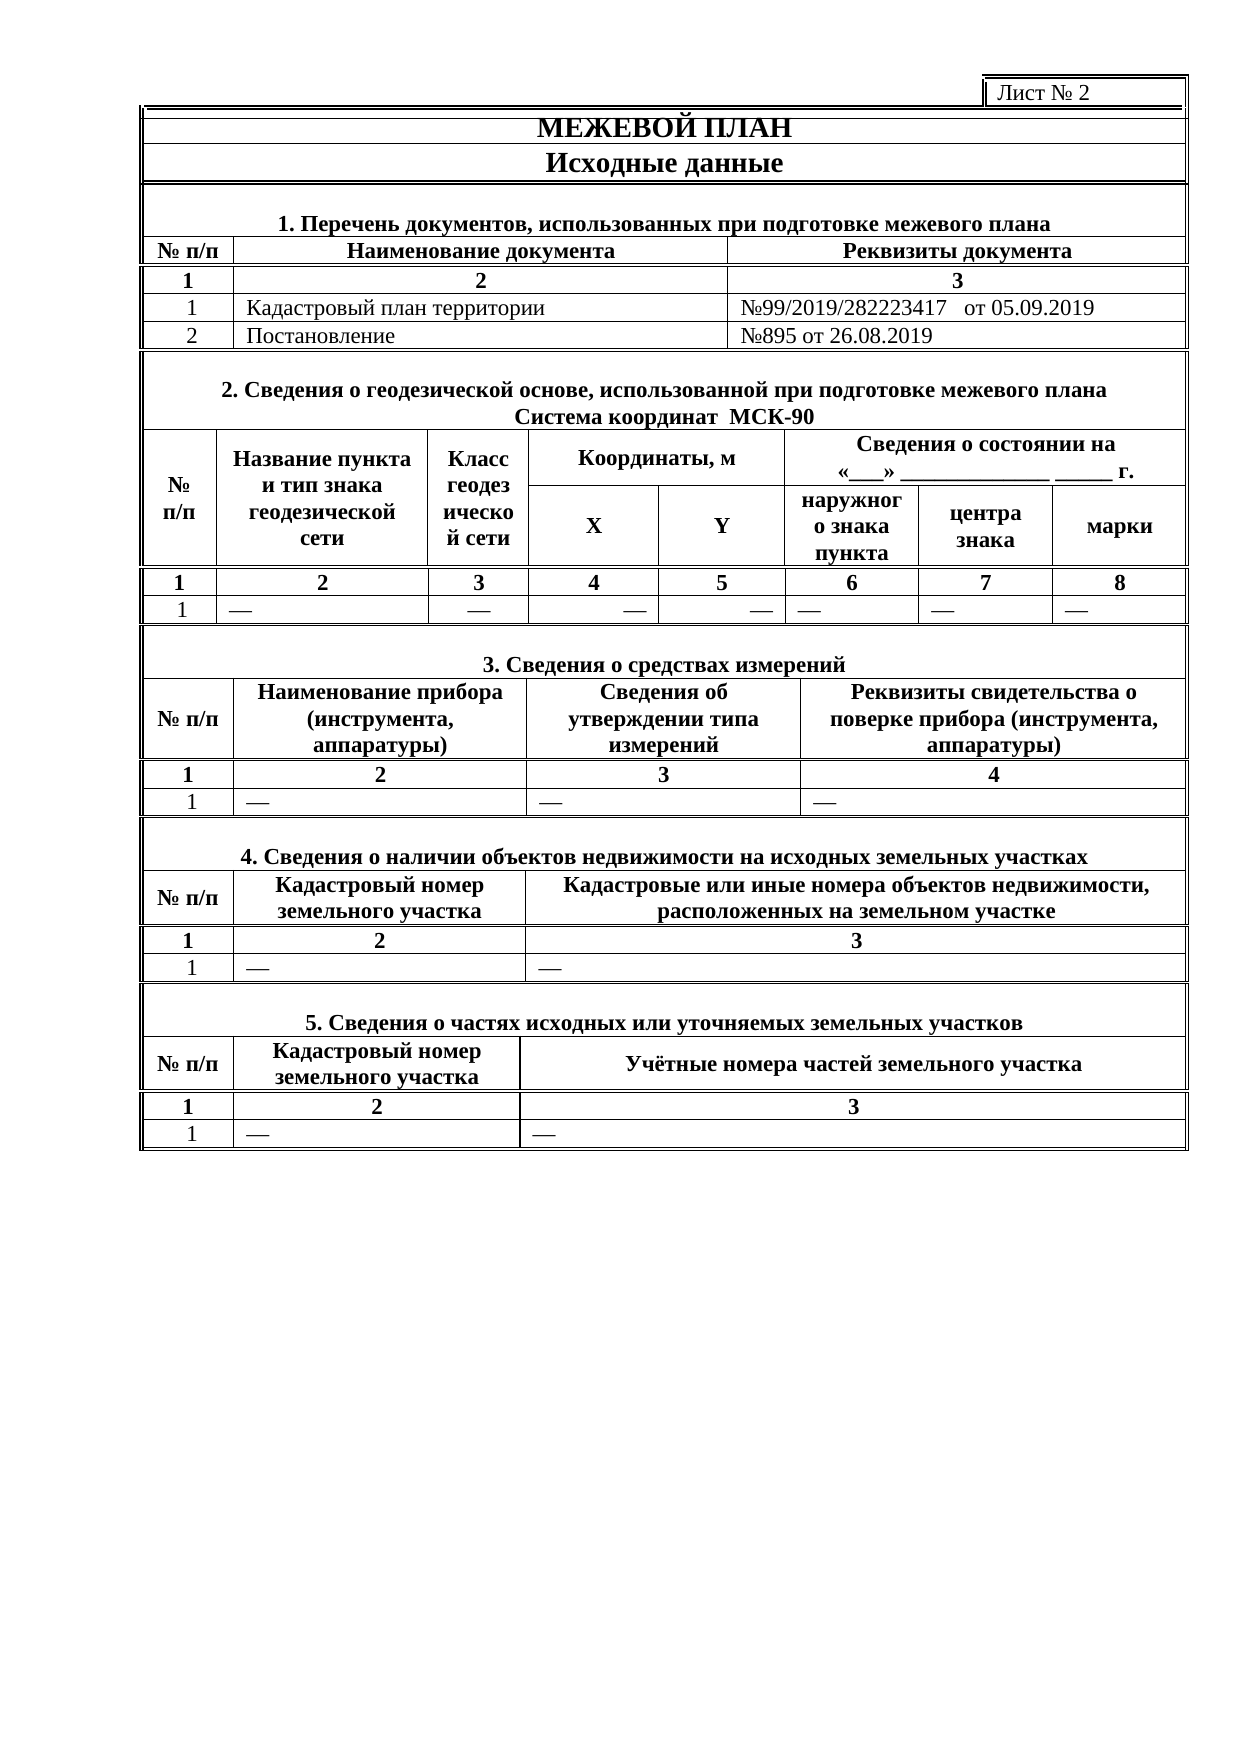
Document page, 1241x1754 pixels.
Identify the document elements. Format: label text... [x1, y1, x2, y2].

table_header 3 [527, 761, 800, 787]
table_cell — [919, 596, 1052, 622]
table_header 5 [659, 569, 785, 595]
table_cell [144, 294, 233, 321]
table_header 3 [429, 569, 528, 595]
table_cell — [659, 596, 785, 622]
table_header 5. Сведения о частях исходных или уточняемых земельных участков [144, 984, 1185, 1036]
table_cell — [217, 596, 428, 622]
table_cell Х [529, 486, 658, 565]
table_cell Координаты, м [529, 430, 784, 485]
table_cell [144, 322, 233, 348]
table_header 1 [144, 761, 233, 787]
table_cell Наименование прибора (инструмента, аппаратуры) [234, 679, 526, 757]
table_cell центра знака [919, 486, 1052, 565]
table_cell [144, 789, 233, 815]
table_cell — [521, 1120, 1185, 1147]
table_cell Реквизиты документа [728, 237, 1185, 263]
table_header 4 [801, 761, 1185, 787]
table_header 2. Сведения о геодезической основе, использованной при подготовке межевого плана Система координат МСК-90 [144, 352, 1185, 429]
table_cell Название пункта и тип знака геодезической сети [217, 430, 427, 565]
table_header 1. Перечень документов, использованных при подготовке межевого плана [144, 144, 1185, 180]
table_header 1 [144, 569, 216, 595]
table_cell наружного знака пункта [785, 486, 918, 565]
table_cell — [1053, 596, 1185, 622]
table_cell Учётные номера частей земельного участка [521, 1037, 1185, 1089]
table_cell — [234, 954, 525, 981]
table_cell Кадастровые или иные номера объектов недвижимости, расположенных на земельном участке [526, 871, 1185, 923]
table_header 1 [144, 1093, 233, 1119]
table_cell [144, 1120, 233, 1147]
table_header 1. Перечень документов, использованных при подготовке межевого плана [144, 185, 1185, 236]
table_header 7 [919, 569, 1052, 595]
table_header 2 [217, 569, 428, 595]
table_cell — [529, 596, 658, 622]
table_cell Кадастровый план территории [234, 294, 727, 321]
table_cell №99/2019/282223417 от 05.09.2019 [728, 294, 1185, 321]
table_header 4. Сведения о наличии объектов недвижимости на исходных земельных участках [144, 818, 1185, 870]
table_header 4 [529, 569, 658, 595]
table_header 1. Перечень документов, использованных при подготовке межевого плана [144, 119, 1185, 143]
table_header 2 [234, 267, 727, 293]
table_header 6 [786, 569, 918, 595]
table_header 1 [144, 927, 233, 953]
table_cell Постановление [234, 322, 727, 348]
table_cell Сведения о состоянии на «___» _____________ _____ г. [785, 430, 1185, 485]
table_header 3 [526, 927, 1185, 953]
table_cell — [429, 596, 528, 622]
table_header 3 [728, 267, 1185, 293]
table_cell № п/п [144, 679, 233, 757]
table_header 2 [234, 761, 526, 787]
table_header 3. Сведения о средствах измерений [144, 626, 1185, 677]
table_cell Реквизиты свидетельства о поверке прибора (инструмента, аппаратуры) [801, 679, 1185, 757]
table_cell Наименование документа [234, 237, 727, 263]
table_cell — [234, 1120, 519, 1147]
table_cell Кадастровый номер земельного участка [234, 871, 525, 923]
table_header 3 [521, 1093, 1185, 1119]
table_header 2 [234, 927, 525, 953]
table_cell Кадастровый номер земельного участка [234, 1037, 519, 1089]
table_cell — [786, 596, 918, 622]
table_cell № п/п [144, 237, 233, 263]
table_cell Сведения об утверждении типа измерений [527, 679, 800, 757]
table_cell — [801, 789, 1185, 815]
table_cell № п/п [144, 871, 233, 923]
table_cell марки [1053, 486, 1185, 565]
table_cell Y [659, 486, 784, 565]
table_cell — [526, 954, 1185, 981]
table_cell № п/п [144, 1037, 233, 1089]
table_header 8 [1053, 569, 1185, 595]
table_cell [144, 596, 216, 622]
table_cell — [527, 789, 800, 815]
table_cell №895 от 26.08.2019 [728, 322, 1185, 348]
table_cell № п/п [144, 430, 216, 565]
table_cell [144, 954, 233, 981]
table_cell — [234, 789, 526, 815]
table_cell Класс геодезической сети [428, 430, 528, 565]
table_header 2 [234, 1093, 519, 1119]
table_header 1 [144, 267, 233, 293]
